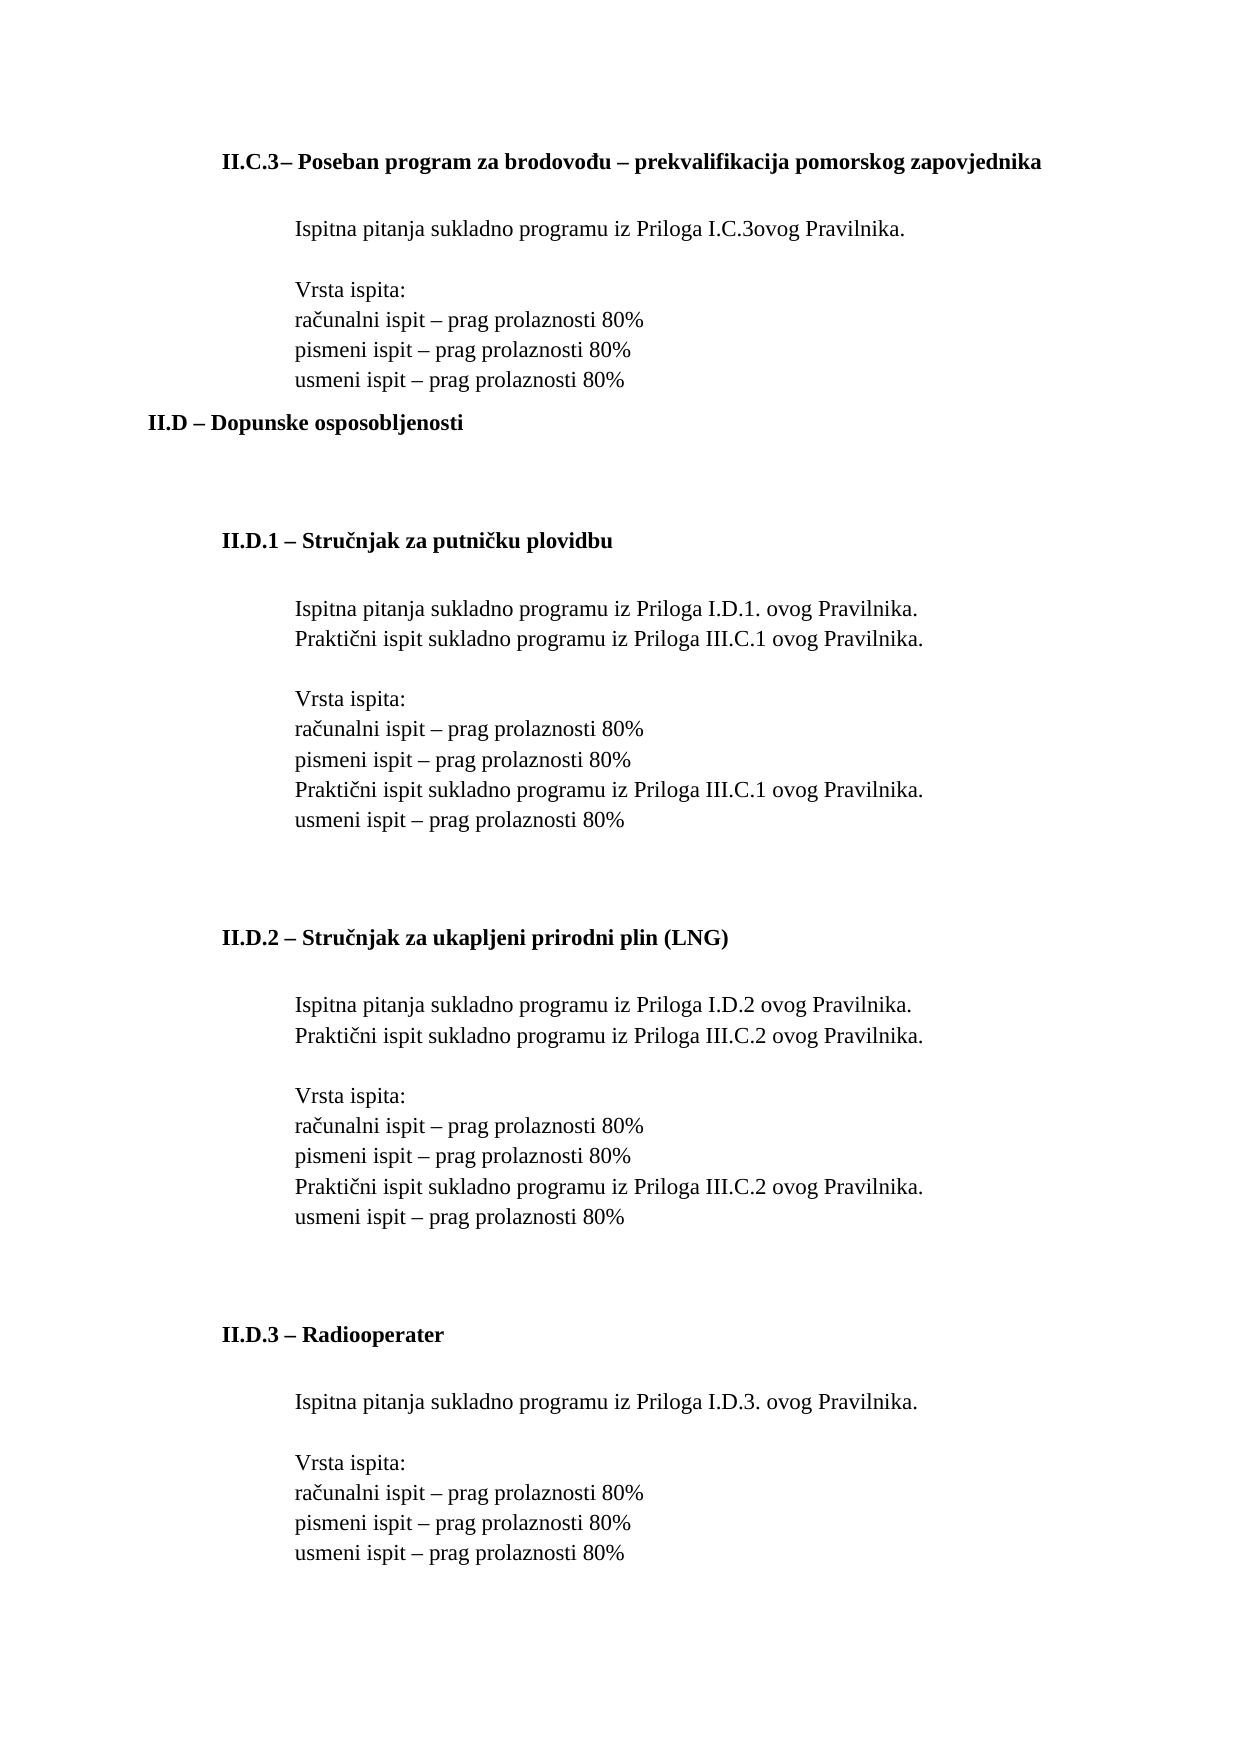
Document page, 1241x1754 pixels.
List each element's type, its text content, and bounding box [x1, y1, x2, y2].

text pismeni ispit – prag prolaznosti 80% [294, 746, 1092, 772]
text računalni ispit – prag prolaznosti 80% [294, 1479, 1092, 1505]
text usmeni ispit – prag prolaznosti 80% [294, 1203, 1092, 1229]
text usmeni ispit – prag prolaznosti 80% [294, 366, 1092, 393]
subtitle II.D.2 – Stručnjak za ukapljeni prirodni plin (LNG) [222, 924, 1092, 950]
subtitle II.D.1 – Stručnjak za putničku plovidbu [222, 527, 1092, 553]
text Ispitna pitanja sukladno programu iz Priloga I.D.1. ovog Pravilnika. [223, 594, 1092, 621]
subtitle II.D.3 – Radiooperater [222, 1321, 1092, 1347]
subtitle II.C.3 – Poseban program za brodovođu – prekvalifikacija pomorskog zapovjednika [222, 148, 1092, 174]
text Praktični ispit sukladno programu iz Priloga III.C.1 ovog Pravilnika. [223, 776, 1092, 802]
text Vrsta ispita: [223, 276, 1092, 302]
text računalni ispit – prag prolaznosti 80% [294, 306, 1092, 332]
text pismeni ispit – prag prolaznosti 80% [294, 1142, 1092, 1169]
text Vrsta ispita: [223, 685, 1092, 712]
text Ispitna pitanja sukladno programu iz Priloga I.C.3ovog Pravilnika. [223, 215, 1092, 242]
text Ispitna pitanja sukladno programu iz Priloga I.D.3. ovog Pravilnika. [223, 1388, 1092, 1415]
text Praktični ispit sukladno programu iz Priloga III.C.1 ovog Pravilnika. [223, 625, 1092, 651]
text Ispitna pitanja sukladno programu iz Priloga I.D.2 ovog Pravilnika. [223, 991, 1092, 1018]
text Vrsta ispita: [223, 1082, 1092, 1108]
text usmeni ispit – prag prolaznosti 80% [294, 1539, 1092, 1566]
text Praktični ispit sukladno programu iz Priloga III.C.2 ovog Pravilnika. [223, 1173, 1092, 1199]
text Praktični ispit sukladno programu iz Priloga III.C.2 ovog Pravilnika. [223, 1022, 1092, 1048]
text računalni ispit – prag prolaznosti 80% [294, 715, 1092, 742]
text Vrsta ispita: [223, 1449, 1092, 1475]
text računalni ispit – prag prolaznosti 80% [294, 1112, 1092, 1139]
text pismeni ispit – prag prolaznosti 80% [294, 336, 1092, 363]
text pismeni ispit – prag prolaznosti 80% [294, 1509, 1092, 1536]
subtitle II.D – Dopunske osposobljenosti [148, 409, 1092, 436]
text usmeni ispit – prag prolaznosti 80% [294, 806, 1092, 832]
